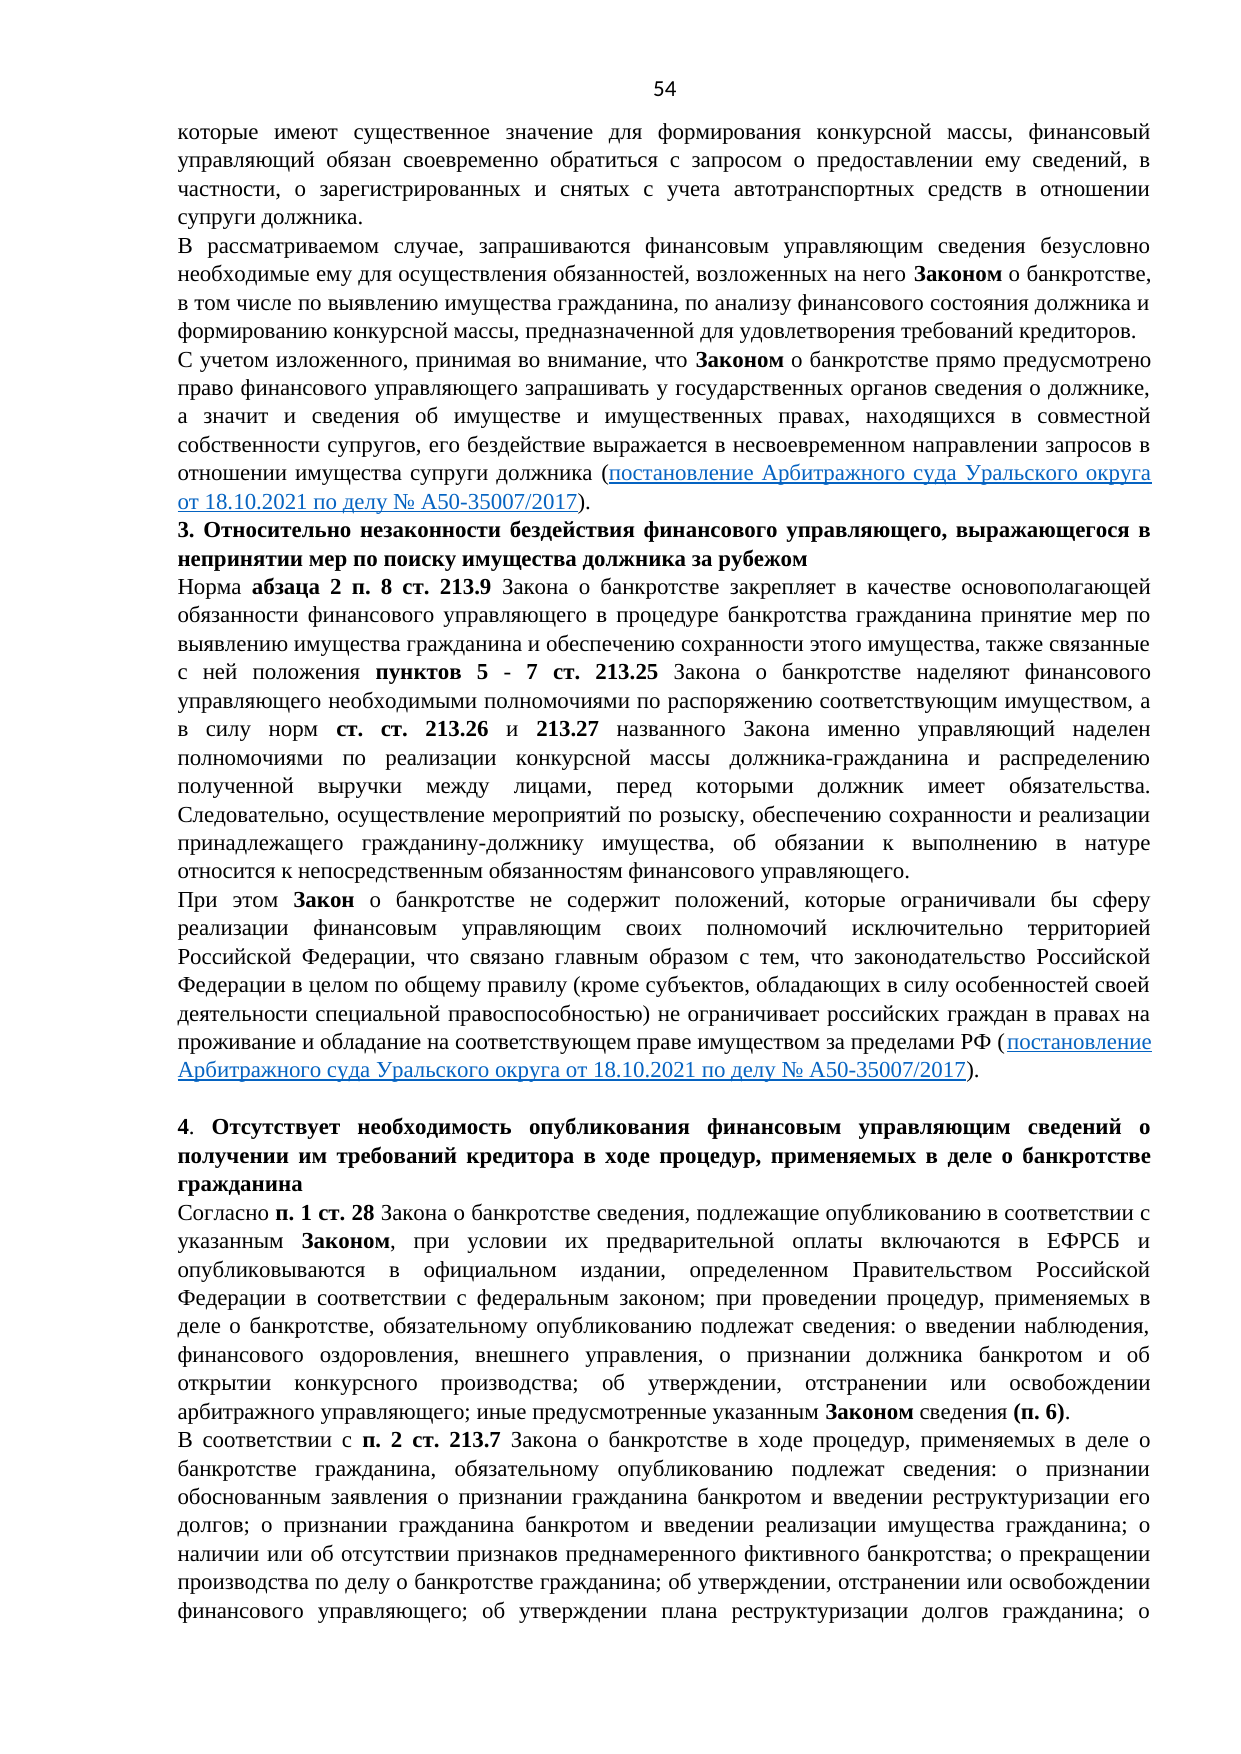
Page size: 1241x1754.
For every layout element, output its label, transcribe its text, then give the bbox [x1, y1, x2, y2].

text С учетом изложенного, принимая во внимание, что Законом о банкротстве прямо предусмотрено право финансового управляющего запрашивать у государственных органов сведения о должнике, а значит и сведения об имуществе и имущественных правах, находящихся в совместной собственности супругов, его бездействие выражается в несвоевременном направлении запросов в отношении имущества супруги должника (постановление Арбитражного суда Уральского округа от 18.10.2021 по делу № А50-35007/2017). [177, 346, 1152, 514]
text Норма абзаца 2 п. 8 ст. 213.9 Закона о банкротстве закрепляет в качестве основополагающей обязанности финансового управляющего в процедуре банкротства гражданина принятие мер по выявлению имущества гражданина и обеспечению сохранности этого имущества, также связанные с ней положения пунктов 5 - 7 ст. 213.25 Закона о банкротстве наделяют финансового управляющего необходимыми полномочиями по распоряжению соответствующим имуществом, а в силу норм ст. ст. 213.26 и 213.27 названного Закона именно управляющий наделен полномочиями по реализации конкурсной массы должника-гражданина и распределению полученной выручки между лицами, перед которыми должник имеет обязательства. Следовательно, осуществление мероприятий по розыску, обеспечению сохранности и реализации принадлежащего гражданину-должнику имущества, об обязании к выполнению в натуре относится к непосредственным обязанностям финансового управляющего. [177, 573, 1152, 884]
text В рассматриваемом случае, запрашиваются финансовым управляющим сведения безусловно необходимые ему для осуществления обязанностей, возложенных на него Законом о банкротстве, в том числе по выявлению имущества гражданина, по анализу финансового состояния должника и формированию конкурсной массы, предназначенной для удовлетворения требований кредиторов. [177, 232, 1152, 343]
text 3. Относительно незаконности бездействия финансового управляющего, выражающегося в непринятии мер по поиску имущества должника за рубежом [177, 516, 1152, 571]
text Согласно п. 1 ст. 28 Закона о банкротстве сведения, подлежащие опубликованию в соответствии с указанным Законом, при условии их предварительной оплаты включаются в ЕФРСБ и опубликовываются в официальном издании, определенном Правительством Российской Федерации в соответствии с федеральным законом; при проведении процедур, применяемых в деле о банкротстве, обязательному опубликованию подлежат сведения: о введении наблюдения, финансового оздоровления, внешнего управления, о признании должника банкротом и об открытии конкурсного производства; об утверждении, отстранении или освобождении арбитражного управляющего; иные предусмотренные указанным Законом сведения (п. 6). [177, 1199, 1152, 1424]
text При этом Закон о банкротстве не содержит положений, которые ограничивали бы сферу реализации финансовым управляющим своих полномочий исключительно территорией Российской Федерации, что связано главным образом с тем, что законодательство Российской Федерации в целом по общему правилу (кроме субъектов, обладающих в силу особенностей своей деятельности специальной правоспособностью) не ограничивает российских граждан в правах на проживание и обладание на соответствующем праве имуществом за пределами РФ (постановление Арбитражного суда Уральского округа от 18.10.2021 по делу № А50-35007/2017). [177, 886, 1152, 1083]
text 4. Отсутствует необходимость опубликования финансовым управляющим сведений о получении им требований кредитора в ходе процедур, применяемых в деле о банкротстве гражданина [177, 1113, 1152, 1197]
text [177, 1426, 1152, 1623]
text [177, 118, 1152, 230]
